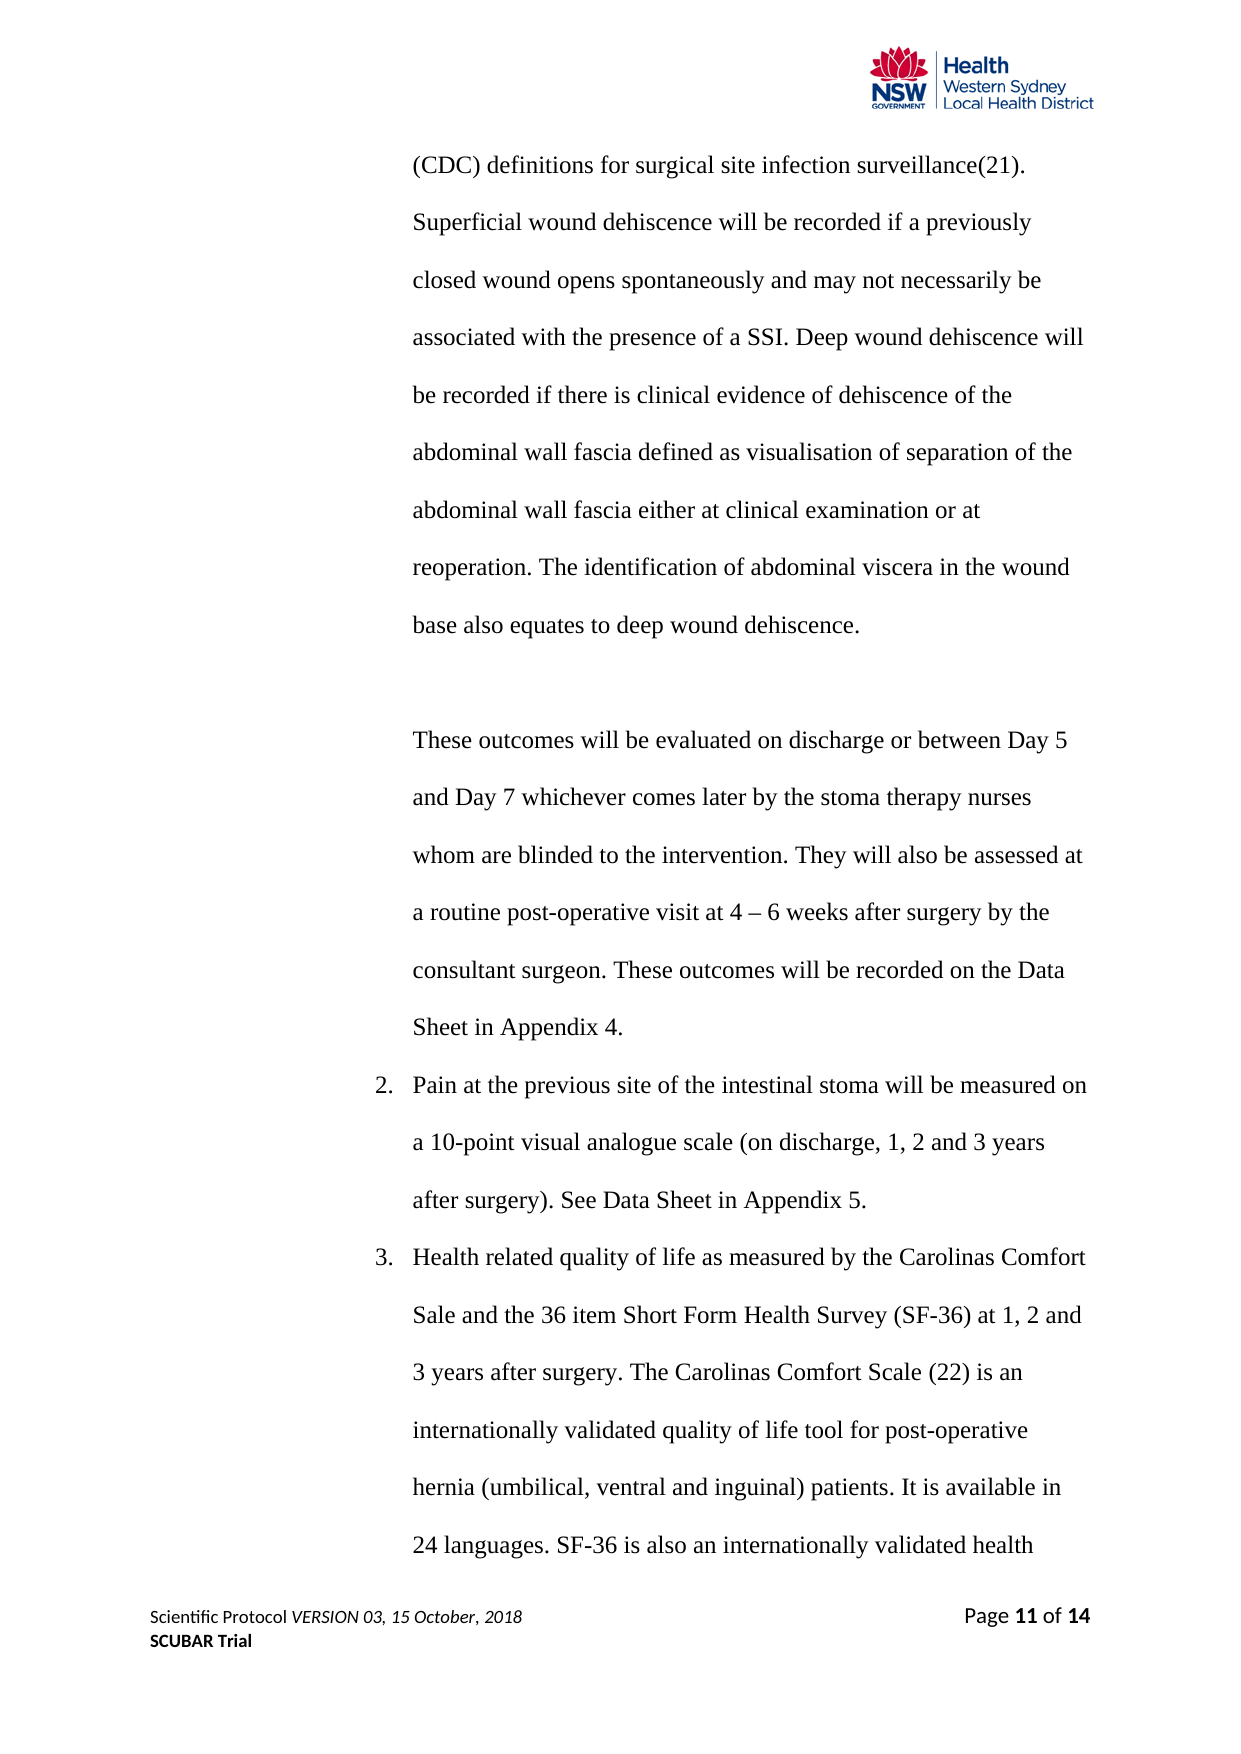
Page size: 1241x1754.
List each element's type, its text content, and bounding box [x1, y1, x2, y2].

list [375, 150, 1090, 639]
list Pain at the previous site of the intestinal stoma will be measured on a 10-point visual analogue scale (on discharge, 1, 2 and 3 years after surgery). See Data Sheet in Appendix 5. [375, 1070, 1090, 1214]
list These outcomes will be evaluated on discharge or between Day 5 and Day 7 whichever comes later by the stoma therapy nurses whom are blinded to the intervention. They will also be assessed at a routine post-operative visit at 4 – 6 weeks after surgery by the consultant surgeon. These outcomes will be recorded on the Data Sheet in Appendix 4. [412, 725, 1090, 1041]
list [375, 1242, 1090, 1559]
picture [869, 46, 1094, 109]
